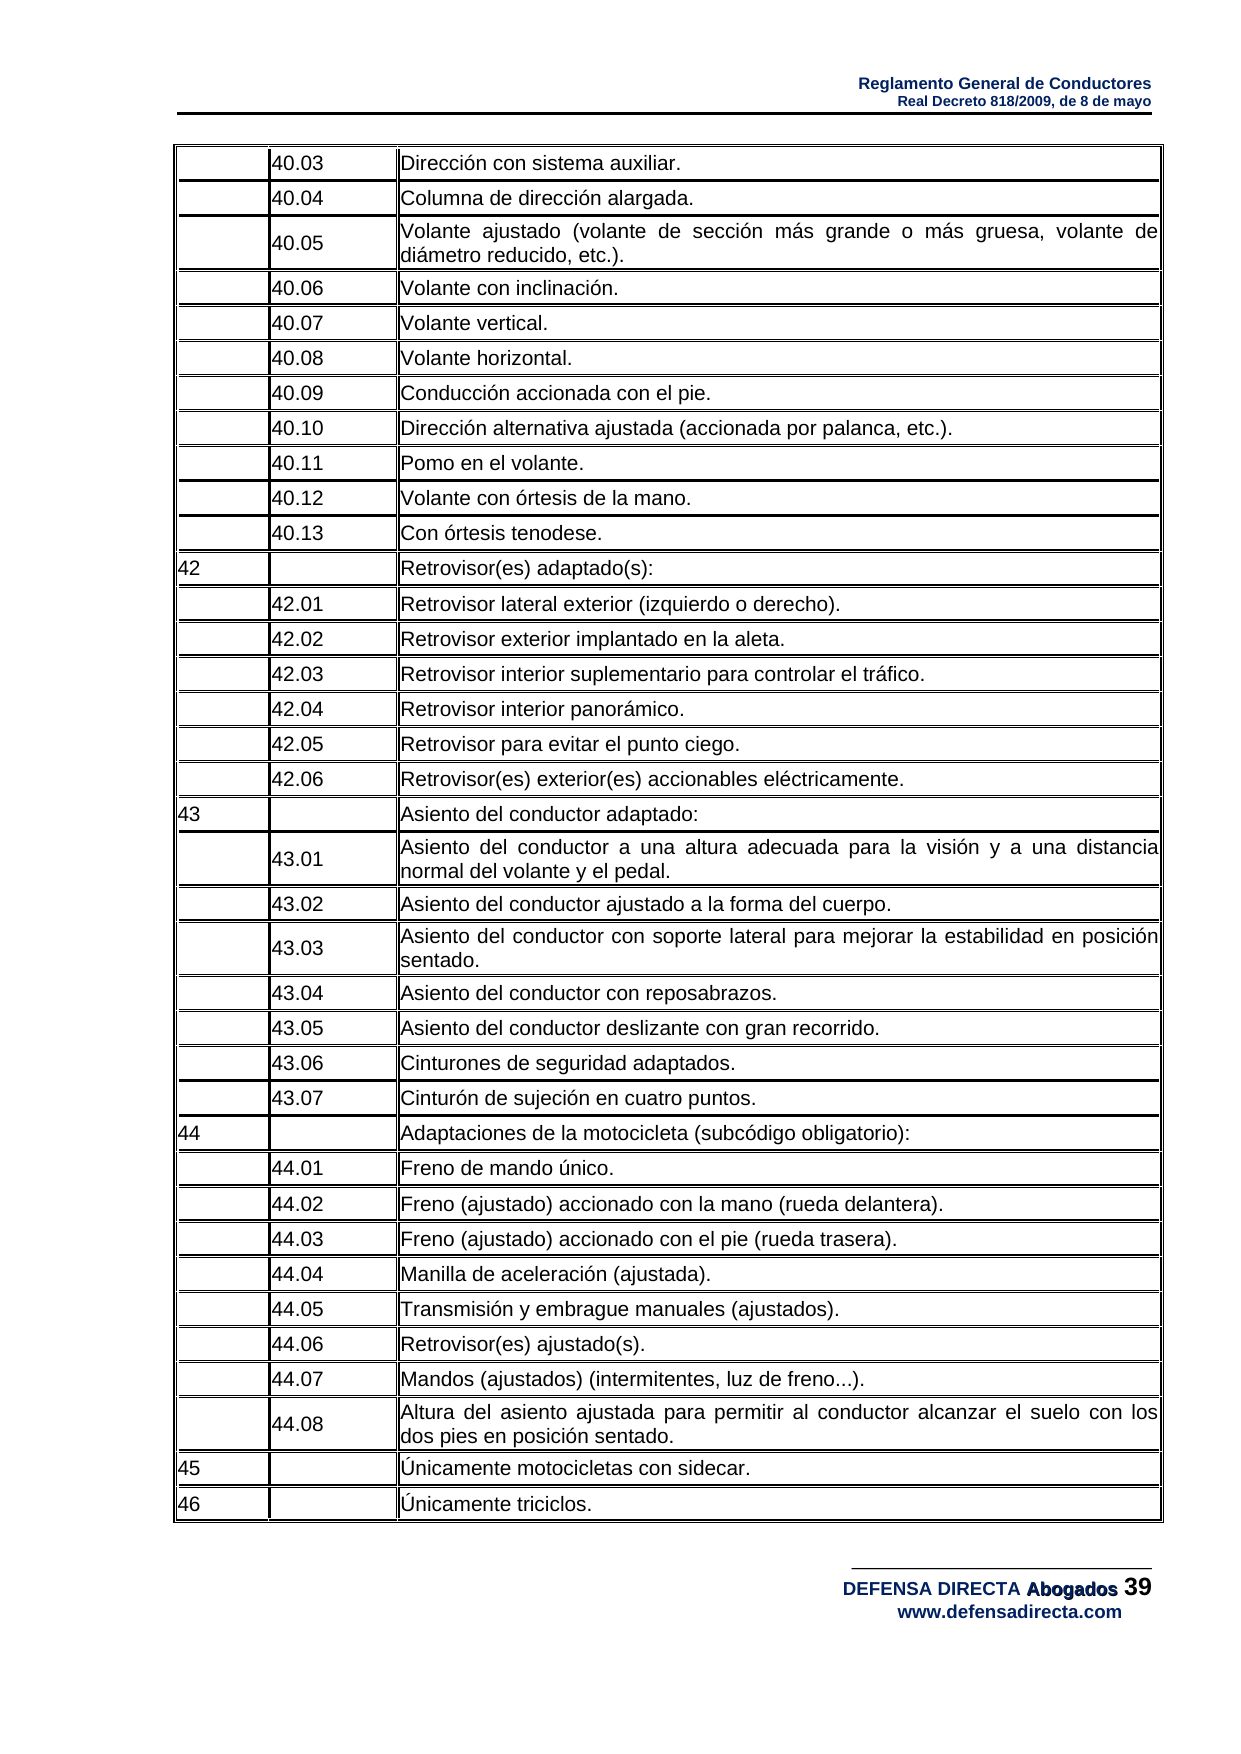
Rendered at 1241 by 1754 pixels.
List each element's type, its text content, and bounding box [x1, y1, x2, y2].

table_cell [177, 479, 268, 514]
table_cell [177, 303, 268, 338]
table_cell 43.07 [271, 1082, 396, 1114]
table_cell [271, 1453, 396, 1484]
table_cell Conducción accionada con el pie. [400, 374, 1161, 409]
table_cell 40.10 [271, 412, 396, 444]
table_cell Adaptaciones de la motocicleta (subcódigo obligatorio): [400, 1114, 1160, 1149]
table_cell Únicamente triciclos. [398, 1484, 1161, 1519]
table_cell Volante horizontal. [400, 339, 1161, 373]
table_cell Retrovisor(es) exterior(es) accionables eléctricamente. [398, 760, 1162, 795]
table_cell Retrovisor exterior implantado en la aleta. [400, 619, 1161, 654]
table_cell 43.04 [271, 977, 396, 1009]
table_cell [175, 1395, 269, 1449]
table_cell Dirección alternativa ajustada (accionada por palanca, etc.). [398, 409, 1162, 444]
table_cell [271, 553, 396, 584]
table_cell Asiento del conductor a una altura adecuada para la visión y a una distancia normal del volante y el pedal. [400, 830, 1160, 884]
table_cell [271, 798, 396, 830]
table_cell [177, 690, 268, 724]
table_cell [175, 409, 269, 444]
table_cell Freno (ajustado) accionado con el pie (rueda trasera). [400, 1219, 1161, 1254]
table_cell 46 [177, 1484, 269, 1519]
table_cell [177, 374, 268, 409]
table_cell 42.01 [271, 588, 396, 619]
table_cell [177, 654, 268, 689]
table_cell Cinturón de sujeción en cuatro puntos. [400, 1079, 1160, 1114]
table_cell Retrovisor lateral exterior (izquierdo o derecho). [400, 584, 1161, 619]
table_cell Retrovisor interior panorámico. [400, 690, 1161, 724]
table_cell [177, 1290, 268, 1324]
table_cell [177, 1219, 268, 1254]
table_cell 43.03 [271, 923, 396, 973]
table_cell Retrovisor para evitar el punto ciego. [400, 725, 1161, 760]
table_cell Volante con inclinación. [400, 268, 1161, 303]
table_cell Asiento del conductor con soporte lateral para mejorar la estabilidad en posición sentado. [400, 919, 1161, 973]
table_cell [177, 1325, 268, 1360]
table_cell 42.03 [271, 658, 396, 689]
table_cell 43.01 [271, 833, 396, 884]
table_cell Únicamente motocicletas con sidecar. [400, 1449, 1161, 1484]
table_cell [175, 1009, 269, 1044]
table_cell [177, 725, 268, 760]
table_cell 40.05 [271, 217, 396, 268]
table_cell Retrovisor(es) adaptado(s): [400, 549, 1161, 584]
table_cell Freno de mando único. [400, 1149, 1161, 1184]
table_cell [177, 339, 268, 373]
table_cell 43 [175, 795, 269, 830]
table_cell [177, 1149, 268, 1184]
table_cell [177, 1184, 268, 1219]
table_cell [177, 214, 268, 268]
table_cell Asiento del conductor adaptado: [398, 795, 1162, 830]
table_cell [175, 1044, 269, 1079]
table_cell [271, 1117, 396, 1149]
table_cell 42.06 [271, 763, 396, 795]
table_cell 43.02 [271, 888, 396, 919]
table_cell Volante con órtesis de la mano. [400, 479, 1160, 514]
table_cell [177, 179, 268, 214]
table_cell [177, 830, 268, 884]
table_cell [177, 1254, 268, 1289]
table_cell 42.02 [271, 623, 396, 654]
table_cell 43.05 [271, 1012, 396, 1044]
table_cell Transmisión y embrague manuales (ajustados). [400, 1290, 1161, 1324]
table_cell [175, 145, 269, 179]
table_cell 45 [177, 1449, 268, 1484]
table_cell [269, 1484, 398, 1519]
table_cell Volante ajustado (volante de sección más grande o más gruesa, volante de diámetro reducido, etc.). [400, 214, 1160, 268]
table_cell 40.13 [271, 517, 396, 549]
table_cell [177, 268, 268, 303]
table_cell 44.01 [271, 1153, 396, 1184]
table_cell Columna de dirección alargada. [400, 179, 1160, 214]
table_cell [177, 619, 268, 654]
table_cell [177, 974, 268, 1009]
table_cell Con órtesis tenodese. [400, 514, 1160, 549]
table_cell 44.05 [271, 1293, 396, 1324]
table_cell [175, 760, 269, 795]
table_cell [177, 919, 268, 973]
table_cell Retrovisor(es) ajustado(s). [400, 1325, 1161, 1360]
table_cell Altura del asiento ajustada para permitir al conductor alcanzar el suelo con los dos pies en posición sentado. [398, 1395, 1162, 1449]
table_cell [177, 584, 268, 619]
table_cell Asiento del conductor ajustado a la forma del cuerpo. [400, 884, 1161, 919]
table_cell 44.06 [271, 1328, 396, 1360]
table_cell 40.12 [271, 482, 396, 514]
table_cell 40.04 [271, 182, 396, 214]
table_cell Cinturones de seguridad adaptados. [398, 1044, 1162, 1079]
table_cell Dirección con sistema auxiliar. [398, 147, 1160, 179]
table_cell Mandos (ajustados) (intermitentes, luz de freno...). [398, 1360, 1162, 1395]
table_cell Pomo en el volante. [398, 444, 1162, 479]
table_cell 42 [177, 549, 268, 584]
table_cell 44.02 [271, 1188, 396, 1219]
table_cell 40.11 [271, 447, 396, 479]
table_cell [175, 444, 269, 479]
table_cell 40.03 [269, 145, 398, 179]
table_cell 44.08 [271, 1398, 396, 1449]
table_cell 40.08 [271, 342, 396, 373]
table_cell Volante vertical. [400, 303, 1161, 338]
table_cell Retrovisor interior suplementario para controlar el tráfico. [400, 654, 1161, 689]
table_cell 44.07 [271, 1363, 396, 1395]
table_cell Asiento del conductor deslizante con gran recorrido. [398, 1009, 1162, 1044]
table_cell Manilla de aceleración (ajustada). [400, 1254, 1161, 1289]
table_cell [175, 1360, 269, 1395]
table_cell 40.07 [271, 307, 396, 338]
table_cell 44 [177, 1114, 268, 1149]
table_cell 44.04 [271, 1258, 396, 1289]
table_cell Asiento del conductor con reposabrazos. [400, 974, 1161, 1009]
table_cell [177, 884, 268, 919]
table_cell [177, 1079, 268, 1114]
table_cell 42.05 [271, 728, 396, 760]
table_cell 43.06 [271, 1047, 396, 1079]
table_cell 42.04 [271, 693, 396, 724]
table_cell [177, 514, 268, 549]
table_cell 44.03 [271, 1223, 396, 1254]
table_cell 40.06 [271, 272, 396, 303]
table_cell Freno (ajustado) accionado con la mano (rueda delantera). [400, 1184, 1161, 1219]
table_cell 40.09 [271, 377, 396, 409]
